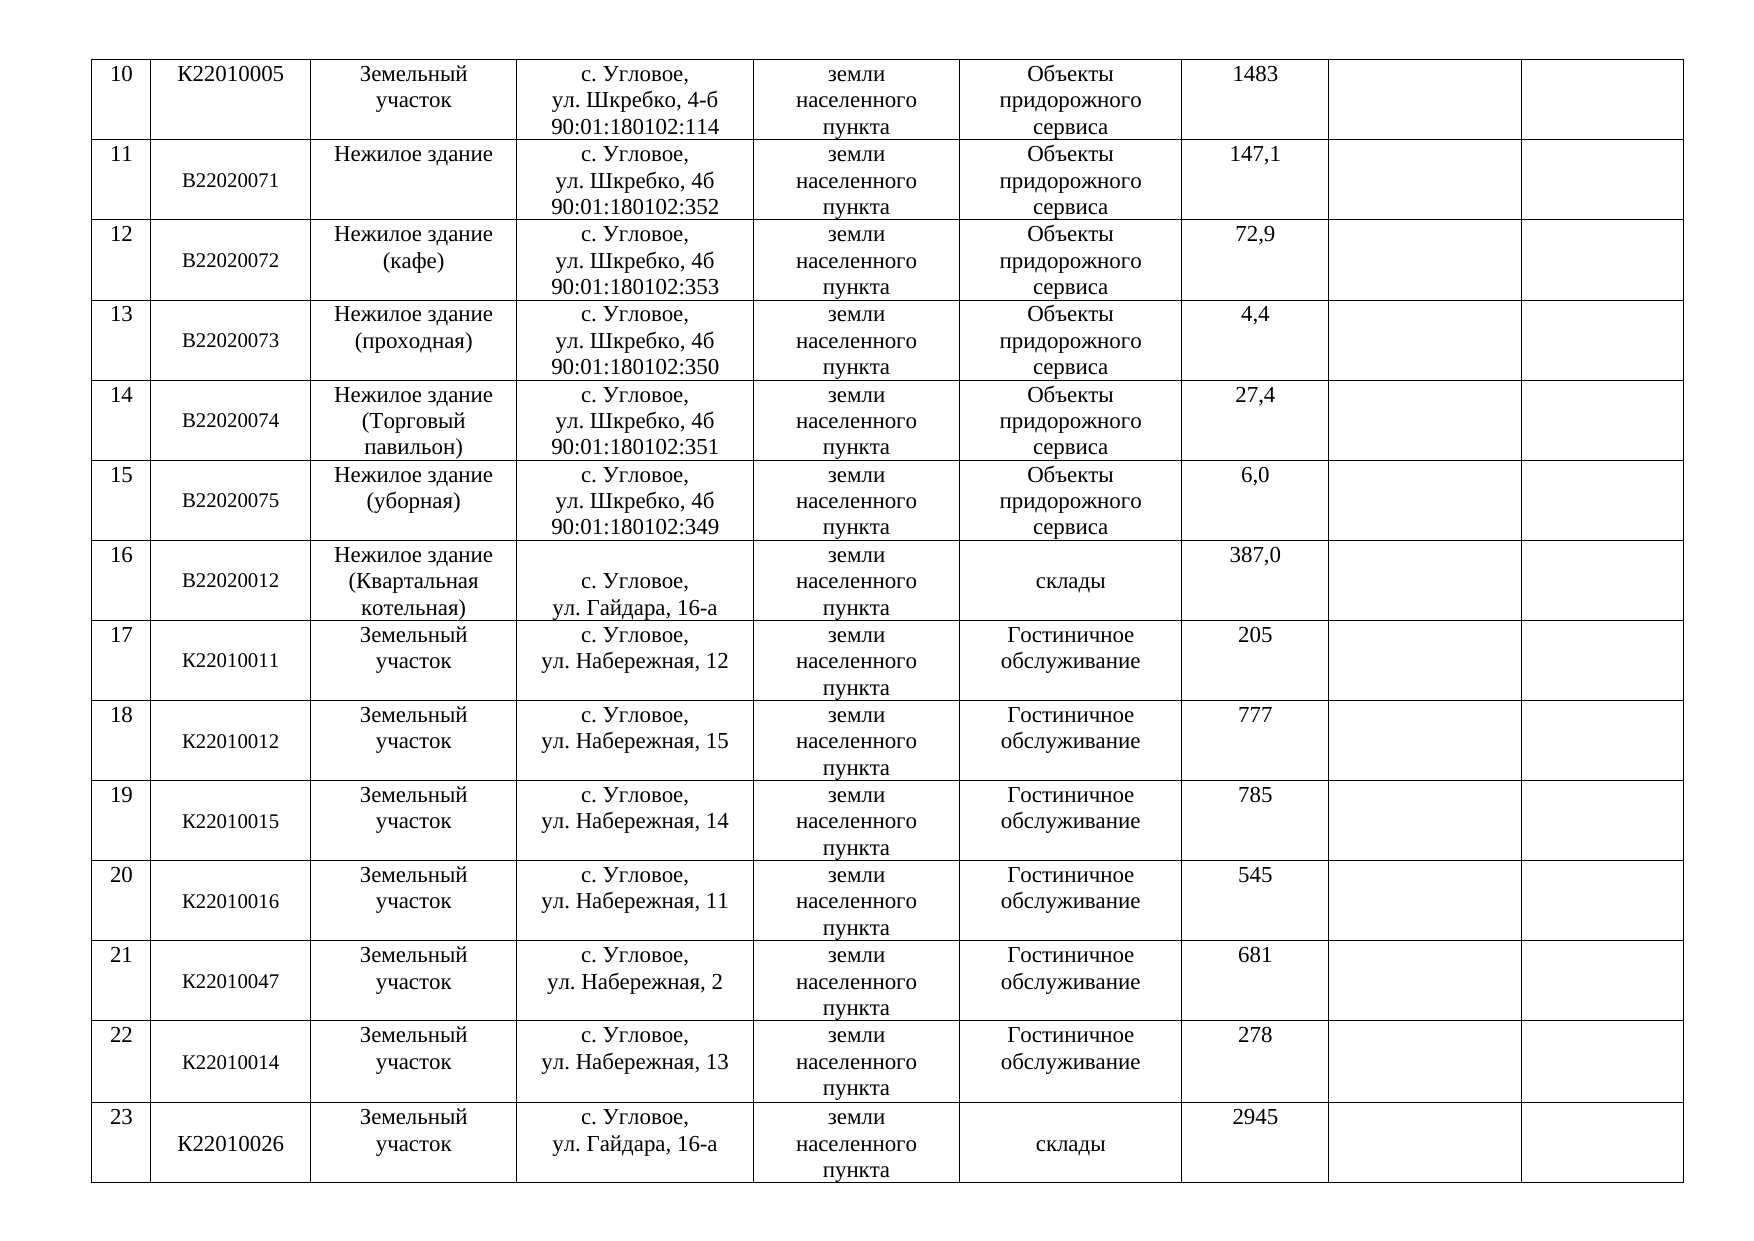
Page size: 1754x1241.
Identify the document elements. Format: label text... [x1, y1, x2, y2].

table_cell [1329, 220, 1521, 299]
table_cell земли населенного пункта [754, 1103, 959, 1182]
table_cell 6,0 [1182, 461, 1328, 540]
table_cell [1522, 220, 1683, 299]
table_cell 17 [92, 621, 150, 700]
table_cell 22 [92, 1021, 150, 1102]
table_cell земли населенного пункта [754, 621, 959, 700]
table_cell [1329, 1021, 1521, 1102]
table_cell Гостиничное обслуживание [960, 781, 1181, 860]
table_cell В22020075 [151, 461, 310, 540]
table_cell 10 [92, 60, 150, 139]
table_cell [1329, 701, 1521, 780]
table_cell Объекты придорожного сервиса [960, 301, 1181, 379]
table_cell [1329, 1103, 1521, 1182]
table_cell К22010011 [151, 621, 310, 700]
table_cell с. Угловое, ул. Набережная, 14 [517, 781, 753, 860]
table_cell [1522, 301, 1683, 379]
table_cell с. Угловое, ул. Набережная, 15 [517, 701, 753, 780]
table_cell Земельный участок [311, 621, 516, 700]
table_cell [1522, 781, 1683, 860]
table_cell К22010026 [151, 1103, 310, 1182]
table_cell земли населенного пункта [754, 381, 959, 460]
table_cell Объекты придорожного сервиса [960, 381, 1181, 460]
table_cell [1329, 301, 1521, 379]
table_cell Гостиничное обслуживание [960, 941, 1181, 1020]
table_cell В22020072 [151, 220, 310, 299]
table_cell земли населенного пункта [754, 781, 959, 860]
table_cell склады [960, 1103, 1181, 1182]
table_cell 27,4 [1182, 381, 1328, 460]
table_cell 785 [1182, 781, 1328, 860]
table_cell 23 [92, 1103, 150, 1182]
table_cell 15 [92, 461, 150, 540]
table_cell В22020074 [151, 381, 310, 460]
table_cell 13 [92, 301, 150, 379]
table_cell с. Угловое, ул. Набережная, 13 [517, 1021, 753, 1102]
table_cell [1522, 381, 1683, 460]
table_cell [1329, 781, 1521, 860]
table_cell 545 [1182, 861, 1328, 940]
table_cell 4,4 [1182, 301, 1328, 379]
table_cell Объекты придорожного сервиса [960, 220, 1181, 299]
table_cell Земельный участок [311, 941, 516, 1020]
table_cell [1329, 861, 1521, 940]
table_cell земли населенного пункта [754, 541, 959, 620]
table_cell с. Угловое, ул. Набережная, 2 [517, 941, 753, 1020]
table_cell 11 [92, 140, 150, 219]
table_cell земли населенного пункта [754, 941, 959, 1020]
table_cell К22010012 [151, 701, 310, 780]
table_cell 19 [92, 781, 150, 860]
table_cell Земельный участок [311, 60, 516, 139]
table_cell земли населенного пункта [754, 861, 959, 940]
table_cell К22010047 [151, 941, 310, 1020]
table_cell Объекты придорожного сервиса [960, 461, 1181, 540]
table_cell Земельный участок [311, 701, 516, 780]
table_cell В22020073 [151, 301, 310, 379]
table_cell земли населенного пункта [754, 140, 959, 219]
table_cell Объекты придорожного сервиса [960, 60, 1181, 139]
table_cell земли населенного пункта [754, 301, 959, 379]
table_cell [1522, 941, 1683, 1020]
table_cell [1329, 461, 1521, 540]
table_cell В22020012 [151, 541, 310, 620]
table_cell [1329, 60, 1521, 139]
table_cell Нежилое здание [311, 140, 516, 219]
table_cell [1329, 541, 1521, 620]
table_cell земли населенного пункта [754, 701, 959, 780]
table_cell Объекты придорожного сервиса [960, 140, 1181, 219]
table_cell склады [960, 541, 1181, 620]
table_cell 2945 [1182, 1103, 1328, 1182]
table_cell Земельный участок [311, 1103, 516, 1182]
table_cell [1522, 861, 1683, 940]
table_cell земли населенного пункта [754, 1021, 959, 1102]
table_cell Нежилое здание (уборная) [311, 461, 516, 540]
table_cell с. Угловое, ул. Гайдара, 16-а [517, 1103, 753, 1182]
table_cell Гостиничное обслуживание [960, 621, 1181, 700]
table_cell [1522, 60, 1683, 139]
table_cell 16 [92, 541, 150, 620]
table_cell 18 [92, 701, 150, 780]
table_cell К22010015 [151, 781, 310, 860]
table_cell К22010016 [151, 861, 310, 940]
table_cell Земельный участок [311, 861, 516, 940]
table_cell 147,1 [1182, 140, 1328, 219]
table_cell К22010014 [151, 1021, 310, 1102]
table_cell с. Угловое, ул. Шкребко, 4б 90:01:180102:353 [517, 220, 753, 299]
table_cell с. Угловое, ул. Шкребко, 4б 90:01:180102:350 [517, 301, 753, 379]
table_cell [1329, 140, 1521, 219]
table_cell Нежилое здание (Торговый павильон) [311, 381, 516, 460]
table_cell [1329, 941, 1521, 1020]
table_cell [1522, 1103, 1683, 1182]
table_cell с. Угловое, ул. Набережная, 12 [517, 621, 753, 700]
table_cell Гостиничное обслуживание [960, 1021, 1181, 1102]
table_cell 681 [1182, 941, 1328, 1020]
table_cell с. Угловое, ул. Гайдара, 16-а [517, 541, 753, 620]
table_cell Нежилое здание (Квартальная котельная) [311, 541, 516, 620]
table_cell земли населенного пункта [754, 461, 959, 540]
table_cell с. Угловое, ул. Шкребко, 4б 90:01:180102:349 [517, 461, 753, 540]
table_cell К22010005 [151, 60, 310, 139]
table_cell Гостиничное обслуживание [960, 861, 1181, 940]
table_cell 387,0 [1182, 541, 1328, 620]
table_cell с. Угловое, ул. Шкребко, 4б 90:01:180102:351 [517, 381, 753, 460]
table_cell 72,9 [1182, 220, 1328, 299]
table_cell [1329, 381, 1521, 460]
table_cell 20 [92, 861, 150, 940]
table_cell [1522, 621, 1683, 700]
table_cell [1522, 1021, 1683, 1102]
table_cell с. Угловое, ул. Набережная, 11 [517, 861, 753, 940]
table_cell 205 [1182, 621, 1328, 700]
table_cell 777 [1182, 701, 1328, 780]
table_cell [754, 60, 959, 139]
table_cell [1329, 621, 1521, 700]
table_cell с. Угловое, ул. Шкребко, 4б 90:01:180102:352 [517, 140, 753, 219]
table_cell 1483 [1182, 60, 1328, 139]
table_cell [1522, 541, 1683, 620]
table_cell Нежилое здание (проходная) [311, 301, 516, 379]
table_cell 21 [92, 941, 150, 1020]
table_cell 278 [1182, 1021, 1328, 1102]
table_cell [1522, 461, 1683, 540]
table_cell Нежилое здание (кафе) [311, 220, 516, 299]
table_cell В22020071 [151, 140, 310, 219]
table_cell с. Угловое, ул. Шкребко, 4-б 90:01:180102:114 [517, 60, 753, 139]
table_cell 12 [92, 220, 150, 299]
table_cell [1522, 140, 1683, 219]
table_cell Земельный участок [311, 1021, 516, 1102]
table_cell [1522, 701, 1683, 780]
table_cell 14 [92, 381, 150, 460]
table_cell Земельный участок [311, 781, 516, 860]
table_cell земли населенного пункта [754, 220, 959, 299]
table_cell Гостиничное обслуживание [960, 701, 1181, 780]
